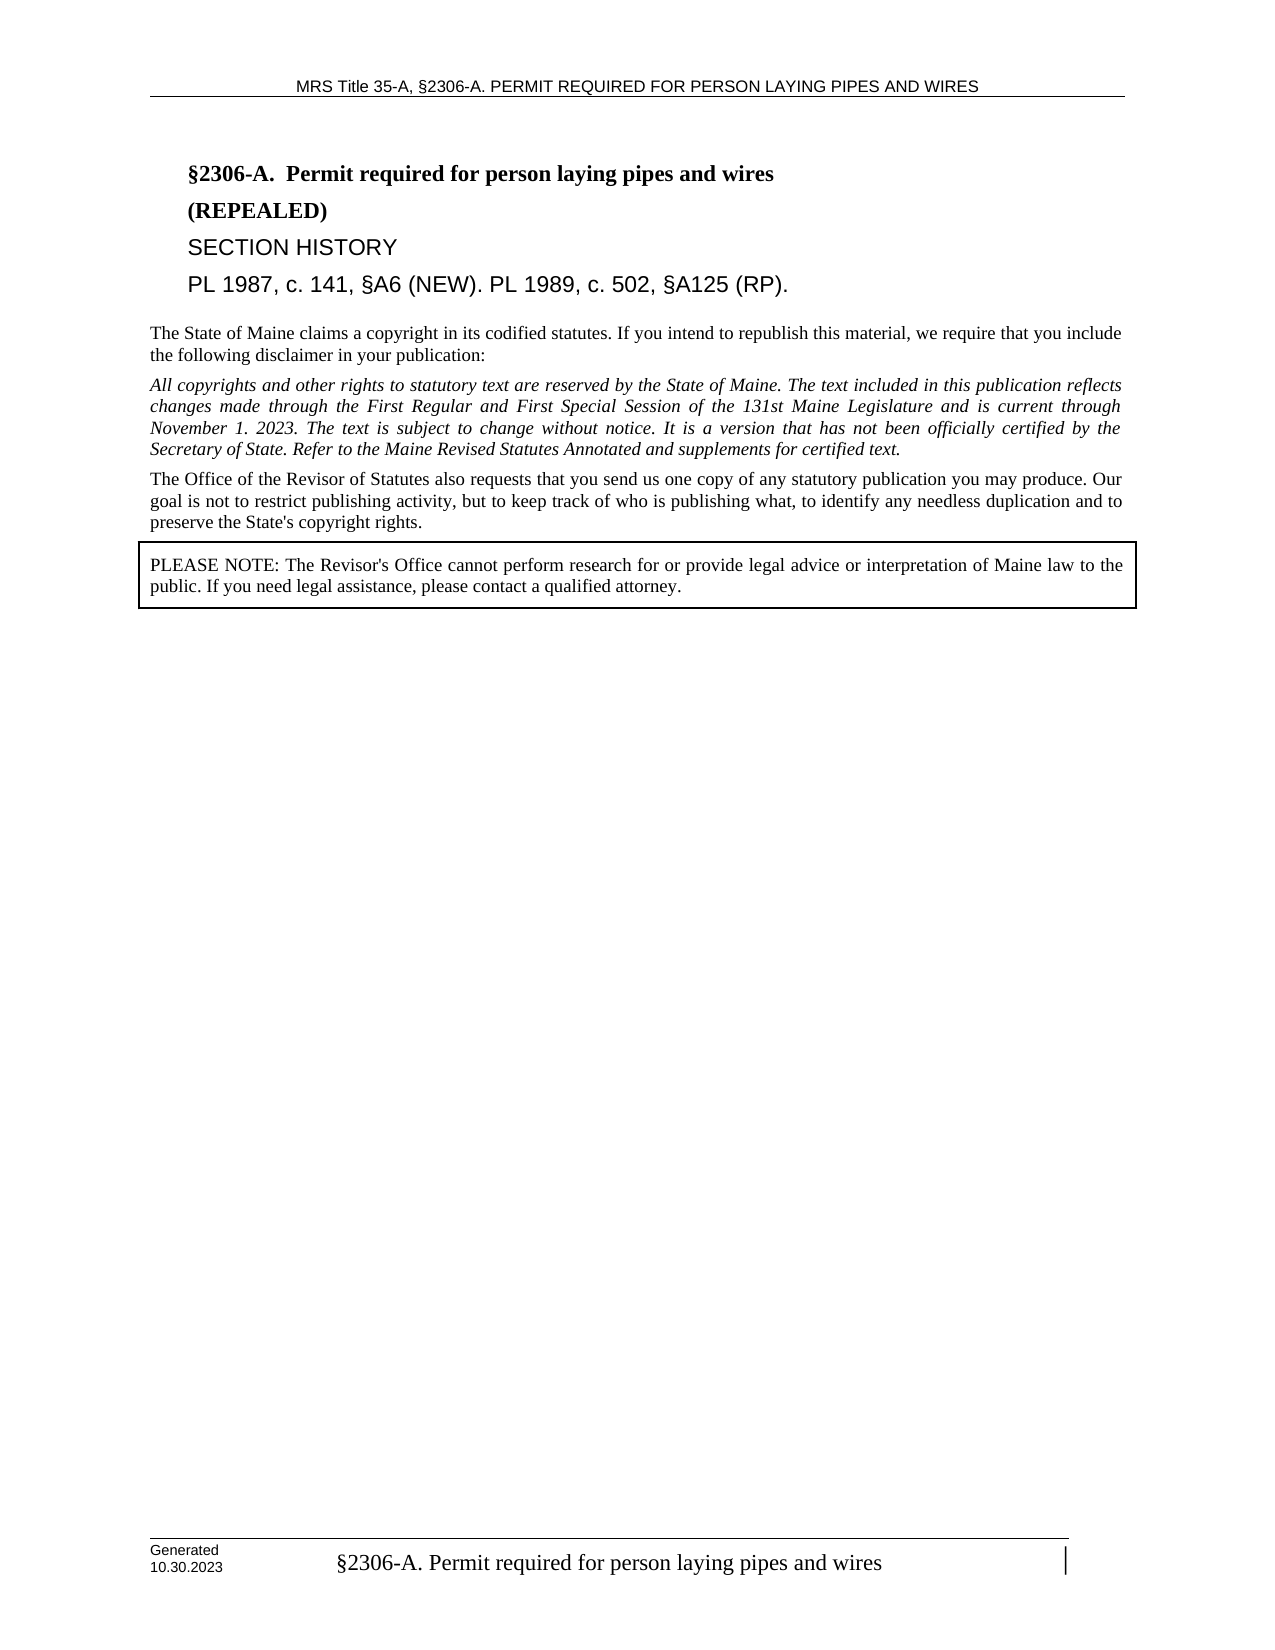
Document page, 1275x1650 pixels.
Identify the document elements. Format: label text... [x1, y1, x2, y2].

text (REPEALED) [187, 197, 1125, 223]
text PLEASE NOTE: The Revisor's Office cannot perform research for or provide legal advice or interpretation of Maine law to the public. If you need legal assistance, please contact a qualified attorney. [140, 543, 1135, 607]
text All copyrights and other rights to statutory text are reserved by the State of Maine. The text included in this publication reflects changes made through the First Regular and First Special Session of the 131st Maine Legislature and is current through November 1. 2023 . The text is subject to change without notice. It is a version that has not been officially certified by the Secretary of State. Refer to the Maine Revised Statutes Annotated and supplements for certified text. [150, 373, 1125, 460]
text PL 1987, c. 141, §A6 (NEW). PL 1989, c. 502, §A125 (RP). [187, 271, 1125, 297]
text SECTION HISTORY [187, 234, 1125, 260]
text The State of Maine claims a copyright in its codified statutes. If you intend to republish this material, we require that you include the following disclaimer in your publication: [150, 322, 1125, 365]
text The Office of the Revisor of Statutes also requests that you send us one copy of any statutory publication you may produce. Our goal is not to restrict publishing activity, but to keep track of who is publishing what, to identify any needless duplication and to preserve the State's copyright rights. [150, 468, 1125, 533]
text §2306-A. Permit required for person laying pipes and wires [187, 160, 1125, 187]
